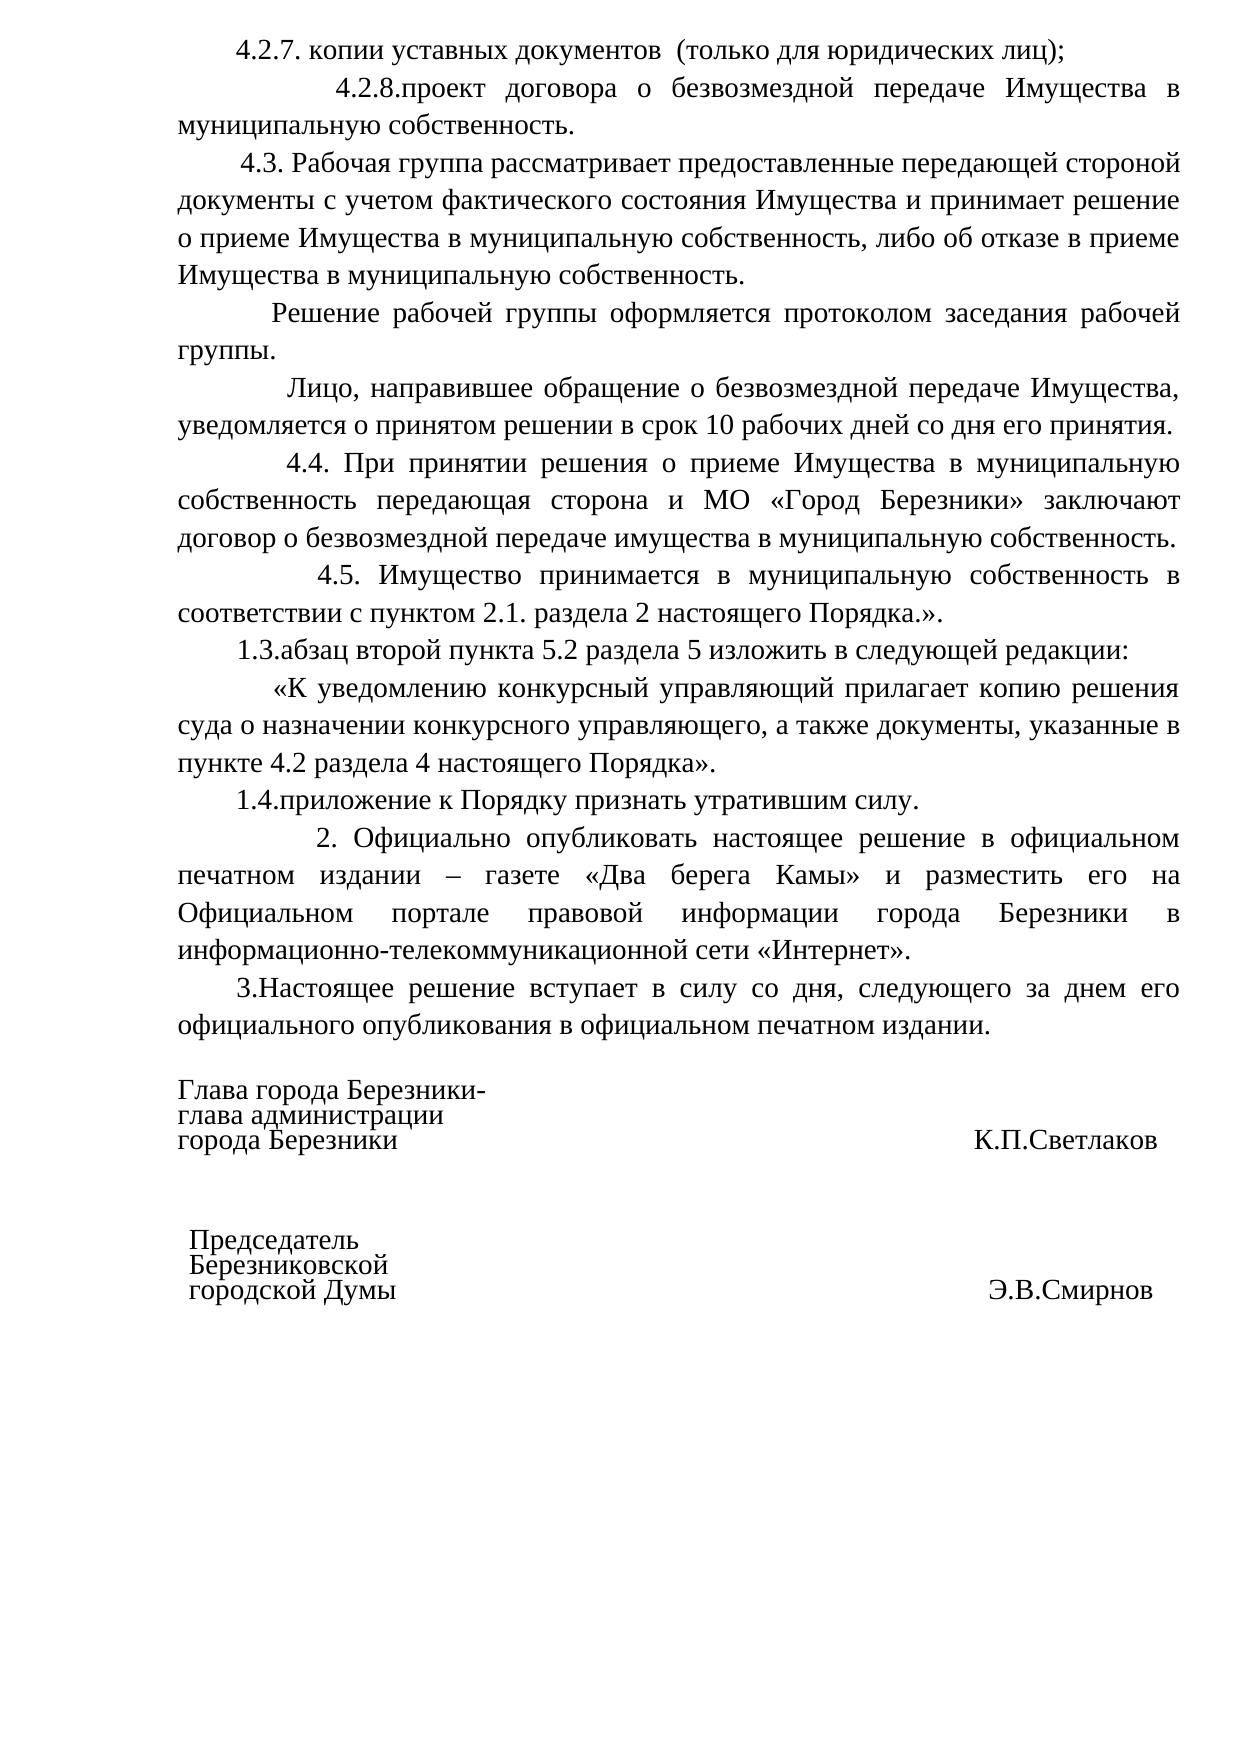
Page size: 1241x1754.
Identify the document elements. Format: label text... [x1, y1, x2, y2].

text 2. Официально опубликовать настоящее решение в официальном печатном издании – газете «Два берега Камы» и разместить его на Официальном портале правовой информации города Березники в информационно-телекоммуникационной сети «Интернет». [177, 817, 1181, 967]
text 4.4. При принятии решения о приеме Имущества в муниципальную собственность передающая сторона и МО «Город Березники» заключают договор о безвозмездной передаче имущества в муниципальную собственность. [177, 442, 1181, 554]
text 1.4.приложение к Порядку признать утратившим силу. [177, 779, 1181, 817]
text 4.2.7. копии уставных документов (только для юридических лиц); [177, 29, 1181, 67]
text 4.2.8.проект договора о безвозмездной передаче Имущества в муниципальную собственность. [177, 67, 1181, 142]
text 1.3.абзац второй пункта 5.2 раздела 5 изложить в следующей редакции: [177, 629, 1181, 667]
text 3.Настоящее решение вступает в силу со дня, следующего за днем его официального опубликования в официальном печатном издании. [177, 967, 1181, 1042]
text глава администрации [177, 1104, 1181, 1129]
text Лицо, направившее обращение о безвозмездной передаче Имущества, уведомляется о принятом решении в срок 10 рабочих дней со дня его принятия. [177, 367, 1181, 442]
text 4.5. Имущество принимается в муниципальную собственность в соответствии с пунктом 2.1. раздела 2 настоящего Порядка.». [177, 554, 1181, 629]
table_header Э.В.Смирнов [663, 1192, 1181, 1342]
text города Березники К.П.Светлаков [177, 1129, 1181, 1154]
text Решение рабочей группы оформляется протоколом заседания рабочей группы. [177, 292, 1181, 367]
text Глава города Березники- [177, 1079, 1181, 1104]
table_header Председатель Березниковской городской Думы [177, 1192, 663, 1342]
text 4.3. Рабочая группа рассматривает предоставленные передающей стороной документы с учетом фактического состояния Имущества и принимает решение о приеме Имущества в муниципальную собственность, либо об отказе в приеме Имущества в муниципальную собственность. [177, 142, 1181, 292]
text «К уведомлению конкурсный управляющий прилагает копию решения суда о назначении конкурсного управляющего, а также документы, указанные в пункте 4.2 раздела 4 настоящего Порядка». [177, 667, 1181, 779]
